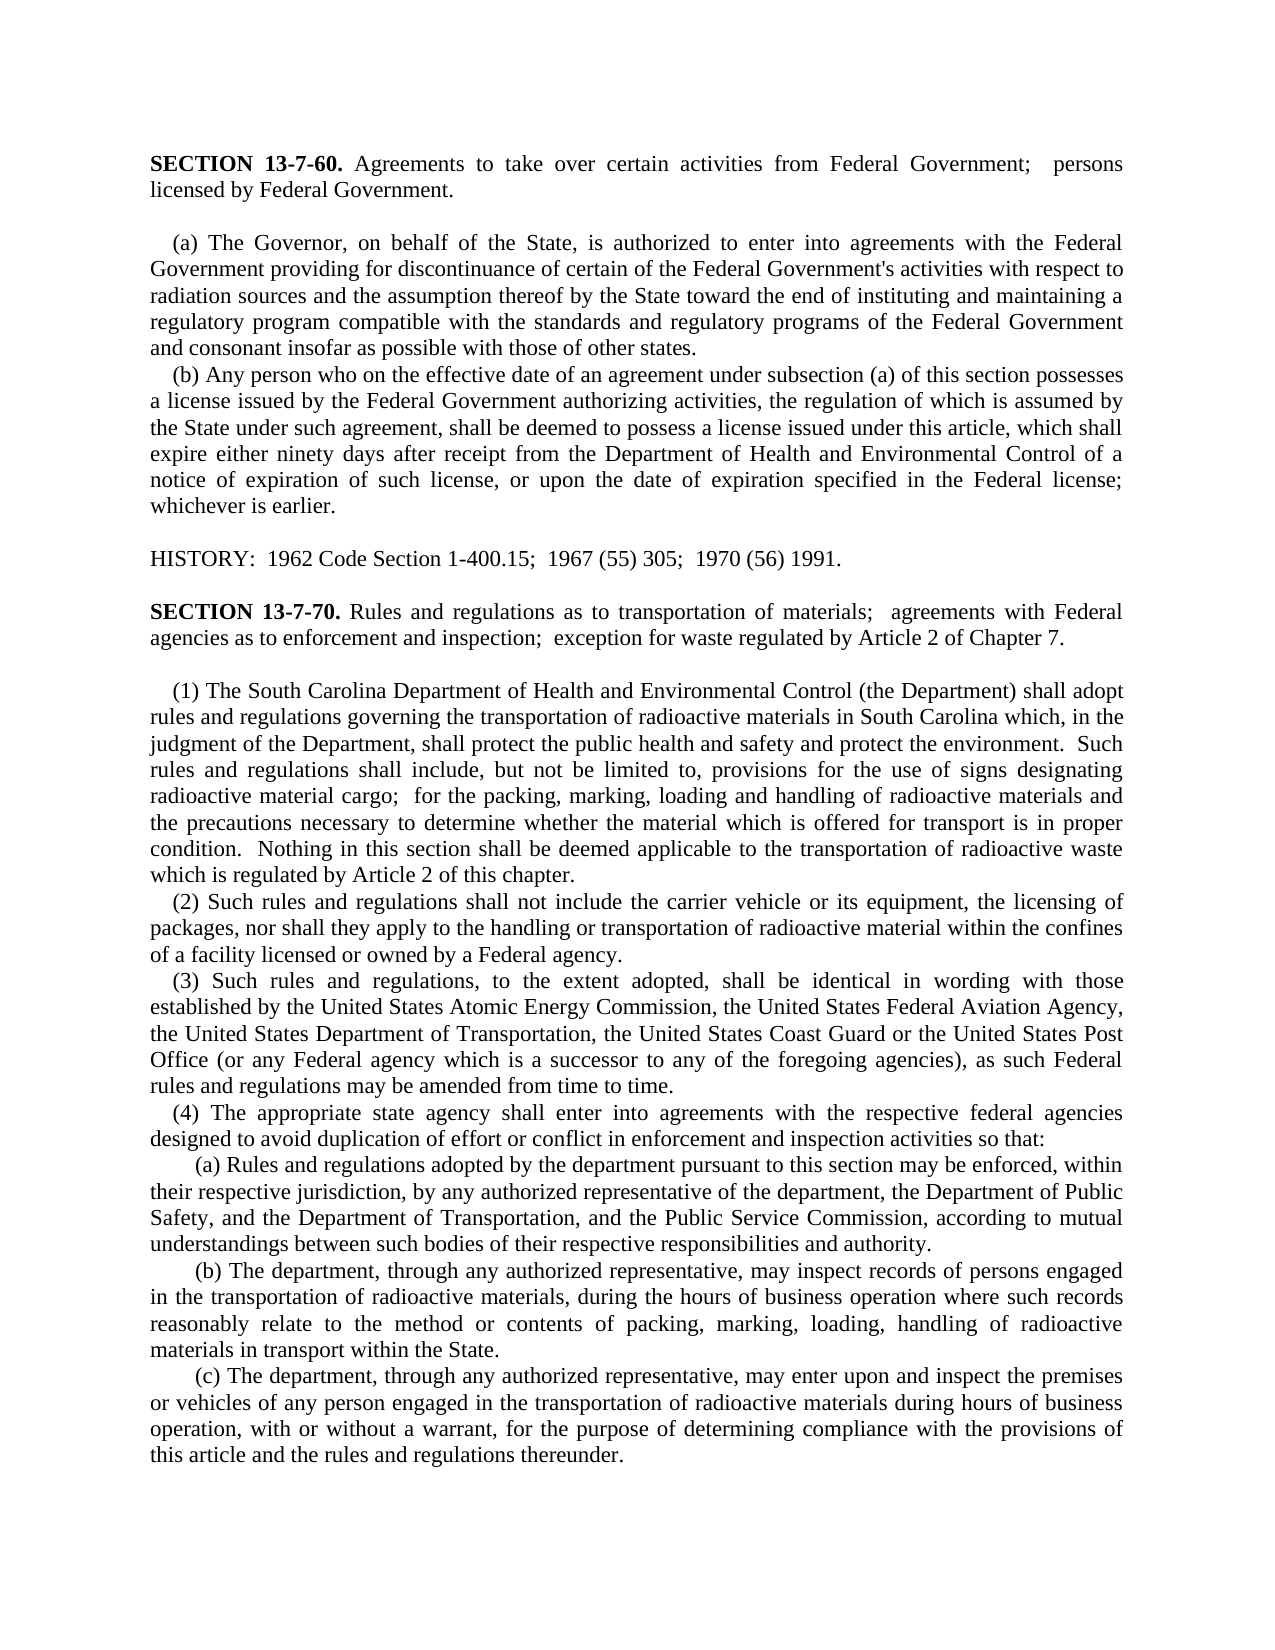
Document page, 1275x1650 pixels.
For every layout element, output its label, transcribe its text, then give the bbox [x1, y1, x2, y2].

text HISTORY: 1962 Code Section 1-400.15; 1967 (55) 305; 1970 (56) 1991. [150, 545, 1125, 572]
text (3) Such rules and regulations, to the extent adopted, shall be identical in wording with those established by the United States Atomic Energy Commission, the United States Federal Aviation Agency, the United States Department of Transportation, the United States Coast Guard or the United States Post Office (or any Federal agency which is a successor to any of the foregoing agencies), as such Federal rules and regulations may be amended from time to time. [150, 967, 1125, 1099]
text (c) The department, through any authorized representative, may enter upon and inspect the premises or vehicles of any person engaged in the transportation of radioactive materials during hours of business operation, with or without a warrant, for the purpose of determining compliance with the provisions of this article and the rules and regulations thereunder. [150, 1362, 1125, 1468]
text (4) The appropriate state agency shall enter into agreements with the respective federal agencies designed to avoid duplication of effort or conflict in enforcement and inspection activities so that: [150, 1099, 1125, 1151]
text SECTION 13-7-70. Rules and regulations as to transportation of materials; agreements with Federal agencies as to enforcement and inspection; exception for waste regulated by Article 2 of Chapter 7. [150, 598, 1125, 651]
text (a) The Governor, on behalf of the State, is authorized to enter into agreements with the Federal Government providing for discontinuance of certain of the Federal Government's activities with respect to radiation sources and the assumption thereof by the State toward the end of instituting and maintaining a regulatory program compatible with the standards and regulatory programs of the Federal Government and consonant insofar as possible with those of other states. [150, 229, 1125, 361]
text (b) The department, through any authorized representative, may inspect records of persons engaged in the transportation of radioactive materials, during the hours of business operation where such records reasonably relate to the method or contents of packing, marking, loading, handling of radioactive materials in transport within the State. [150, 1257, 1125, 1362]
text (1) The South Carolina Department of Health and Environmental Control (the Department) shall adopt rules and regulations governing the transportation of radioactive materials in South Carolina which, in the judgment of the Department, shall protect the public health and safety and protect the environment. Such rules and regulations shall include, but not be limited to, provisions for the use of signs designating radioactive material cargo; for the packing, marking, loading and handling of radioactive materials and the precautions necessary to determine whether the material which is offered for transport is in proper condition. Nothing in this section shall be deemed applicable to the transportation of radioactive waste which is regulated by Article 2 of this chapter. [150, 677, 1125, 888]
text SECTION 13-7-60. Agreements to take over certain activities from Federal Government; persons licensed by Federal Government. [150, 150, 1125, 203]
text (2) Such rules and regulations shall not include the carrier vehicle or its equipment, the licensing of packages, nor shall they apply to the handling or transportation of radioactive material within the confines of a facility licensed or owned by a Federal agency. [150, 888, 1125, 967]
text (a) Rules and regulations adopted by the department pursuant to this section may be enforced, within their respective jurisdiction, by any authorized representative of the department, the Department of Public Safety, and the Department of Transportation, and the Public Service Commission, according to mutual understandings between such bodies of their respective responsibilities and authority. [150, 1151, 1125, 1257]
text (b) Any person who on the effective date of an agreement under subsection (a) of this section possesses a license issued by the Federal Government authorizing activities, the regulation of which is assumed by the State under such agreement, shall be deemed to possess a license issued under this article, which shall expire either ninety days after receipt from the Department of Health and Environmental Control of a notice of expiration of such license, or upon the date of expiration specified in the Federal license; whichever is earlier. [150, 361, 1125, 519]
